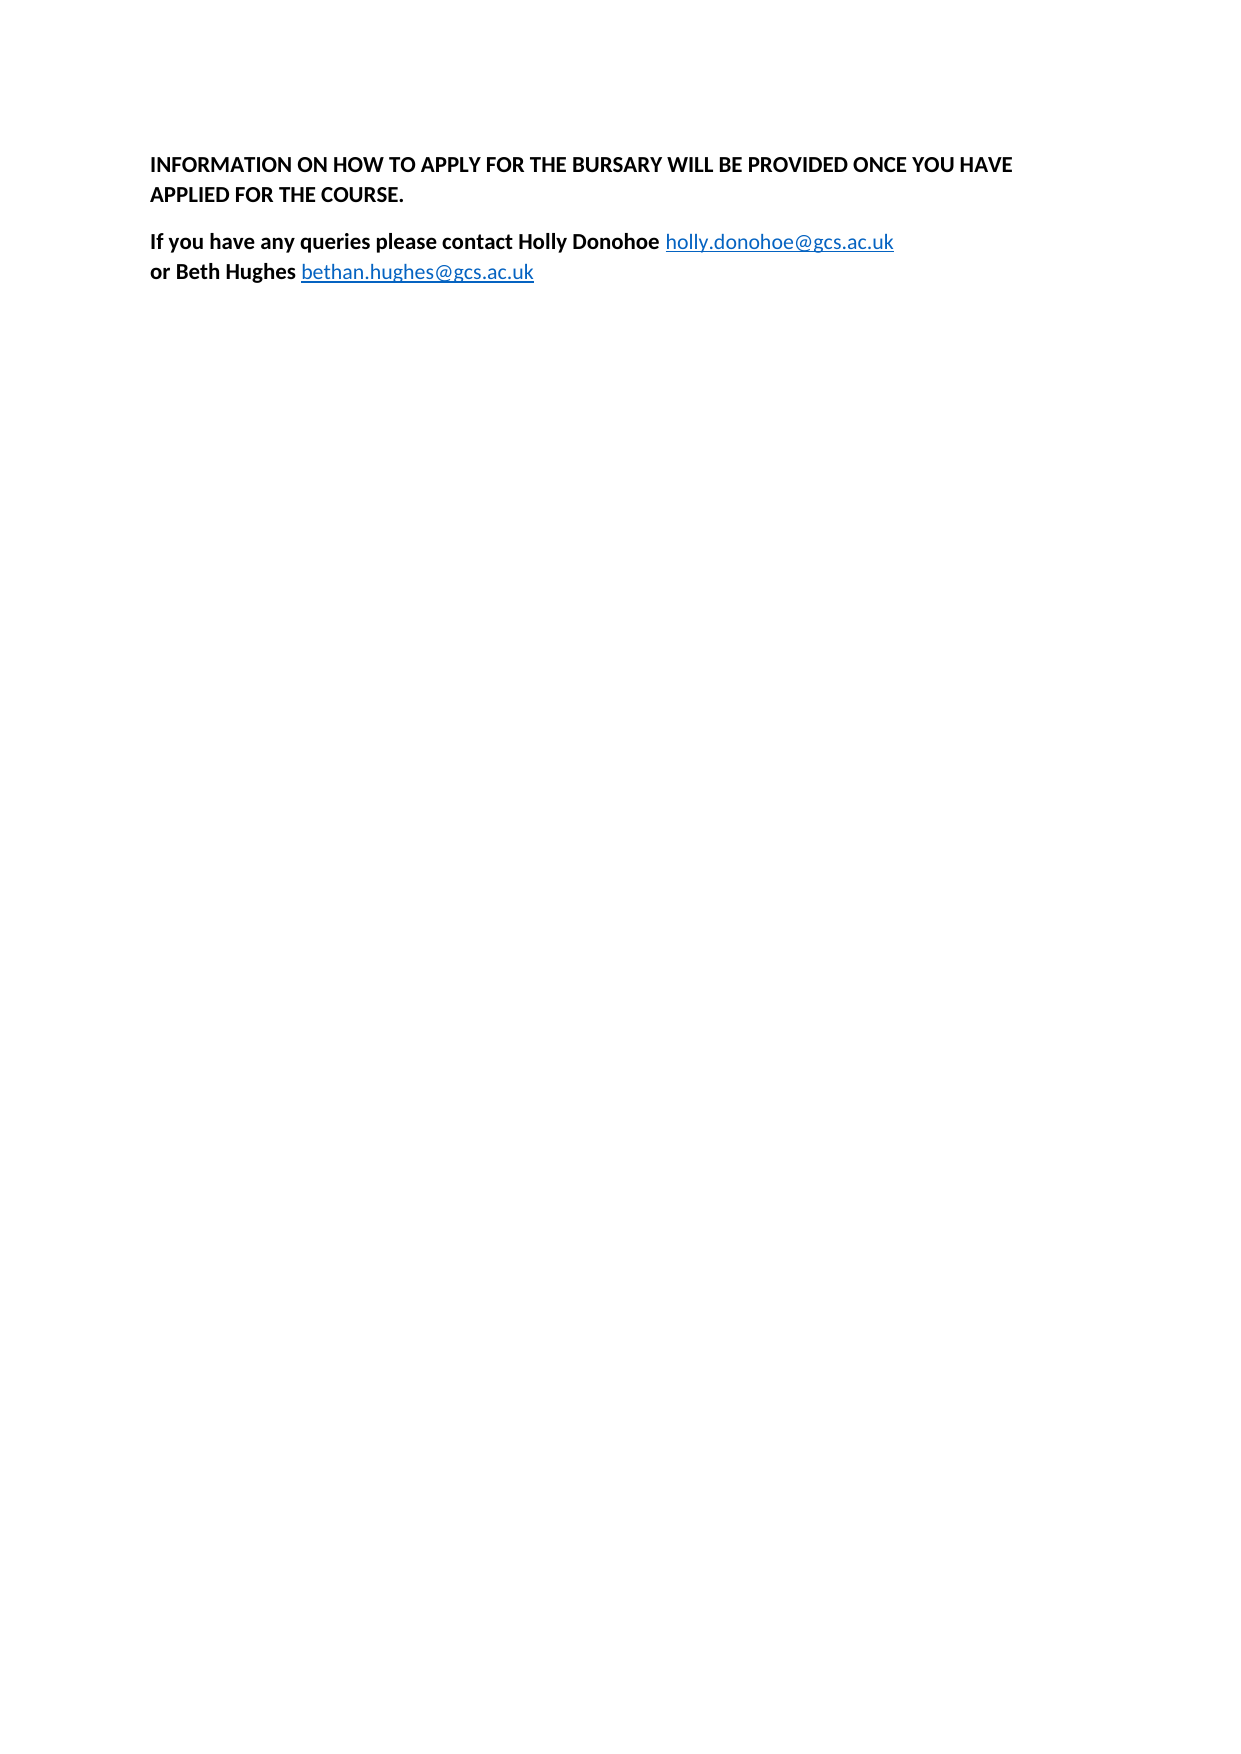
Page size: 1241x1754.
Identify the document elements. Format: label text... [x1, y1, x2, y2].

text INFORMATION ON HOW TO APPLY FOR THE BURSARY WILL BE PROVIDED ONCE YOU HAVE APPLIED FOR THE COURSE. [150, 150, 1090, 208]
text If you have any queries please contact Holly Donohoe holly.donohoe@gcs.ac.uk or Beth Hughes bethan.hughes@gcs.ac.uk [150, 227, 1090, 316]
